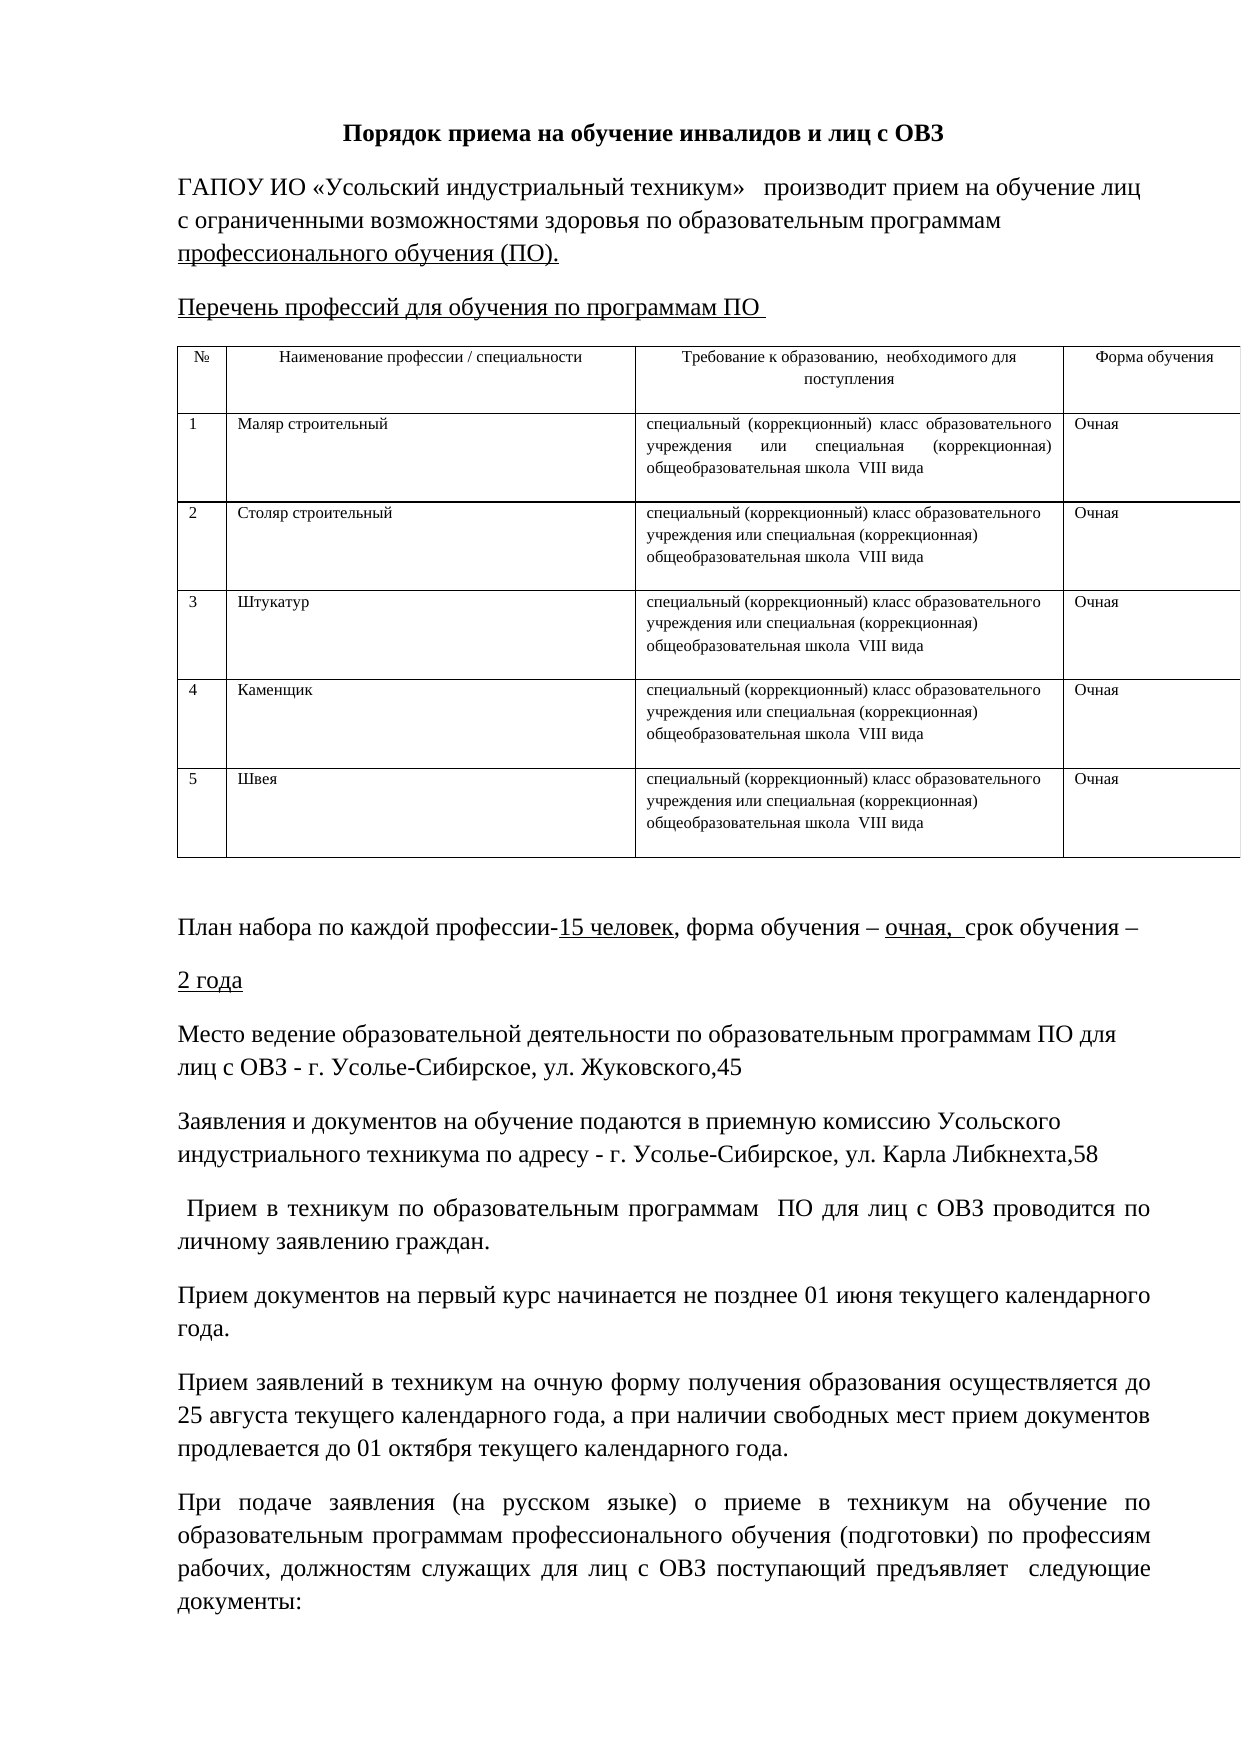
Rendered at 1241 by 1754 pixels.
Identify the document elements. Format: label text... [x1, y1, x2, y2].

table_cell Штукатур [227, 591, 635, 679]
table_header Наименование профессии / специальности [227, 347, 635, 413]
table_cell специальный (коррекционный) класс образовательного учреждения или специальная (коррекционная) общеобразовательная школа VIII вида [636, 414, 1063, 501]
table_cell 2 [178, 503, 226, 590]
table_cell Маляр строительный [227, 414, 635, 501]
table_header Требование к образованию, необходимого для поступления [636, 347, 1063, 413]
text Перечень профессий для обучения по программам ПО [177, 292, 1152, 321]
table_cell 4 [178, 680, 226, 768]
text Прием заявлений в техникум на очную форму получения образования осуществляется до 25 августа текущего календарного года, а при наличии свободных мест прием документов продлевается до 01 октября текущего календарного года. [177, 1367, 1152, 1462]
text 2 года [177, 966, 1152, 994]
table_cell 5 [178, 769, 226, 857]
table_cell специальный (коррекционный) класс образовательного учреждения или специальная (коррекционная) общеобразовательная школа VIII вида [636, 680, 1063, 768]
table_cell 1 [178, 414, 226, 501]
table_cell Очная [1064, 503, 1240, 590]
text Порядок приема на обучение инвалидов и лиц с ОВЗ [177, 118, 1152, 147]
table_cell специальный (коррекционный) класс образовательного учреждения или специальная (коррекционная) общеобразовательная школа VIII вида [636, 769, 1063, 857]
text Прием документов на первый курс начинается не позднее 01 июня текущего календарного года. [177, 1280, 1152, 1342]
text План набора по каждой профессии-15 человек, форма обучения – очная, срок обучения – [177, 912, 1152, 941]
text При подаче заявления (на русском языке) о приеме в техникум на обучение по образовательным программам профессионального обучения (подготовки) по профессиям рабочих, должностям служащих для лиц с ОВЗ поступающий предъявляет следующие документы: [177, 1487, 1152, 1615]
table_cell 3 [178, 591, 226, 679]
text ГАПОУ ИО «Усольский индустриальный техникум» производит прием на обучение лиц с ограниченными возможностями здоровья по образовательным программам профессионального обучения (ПО). [177, 172, 1152, 267]
table_cell Очная [1064, 769, 1240, 857]
text Прием в техникум по образовательным программам ПО для лиц с ОВЗ проводится по личному заявлению граждан. [177, 1193, 1152, 1255]
table_header № [178, 347, 226, 413]
text Заявления и документов на обучение подаются в приемную комиссию Усольского индустриального техникума по адресу - г. Усолье-Сибирское, ул. Карла Либкнехта,58 [177, 1106, 1152, 1168]
table_cell Швея [227, 769, 635, 857]
table_cell Очная [1064, 414, 1240, 501]
table_cell специальный (коррекционный) класс образовательного учреждения или специальная (коррекционная) общеобразовательная школа VIII вида [636, 591, 1063, 679]
table_cell Каменщик [227, 680, 635, 768]
table_cell Очная [1064, 591, 1240, 679]
table_cell Очная [1064, 680, 1240, 768]
text Место ведение образовательной деятельности по образовательным программам ПО для лиц с ОВЗ - г. Усолье-Сибирское, ул. Жуковского,45 [177, 1019, 1152, 1081]
table_cell Столяр строительный [227, 503, 635, 590]
table_header Форма обучения [1064, 347, 1240, 413]
table_cell специальный (коррекционный) класс образовательного учреждения или специальная (коррекционная) общеобразовательная школа VIII вида [636, 503, 1063, 590]
